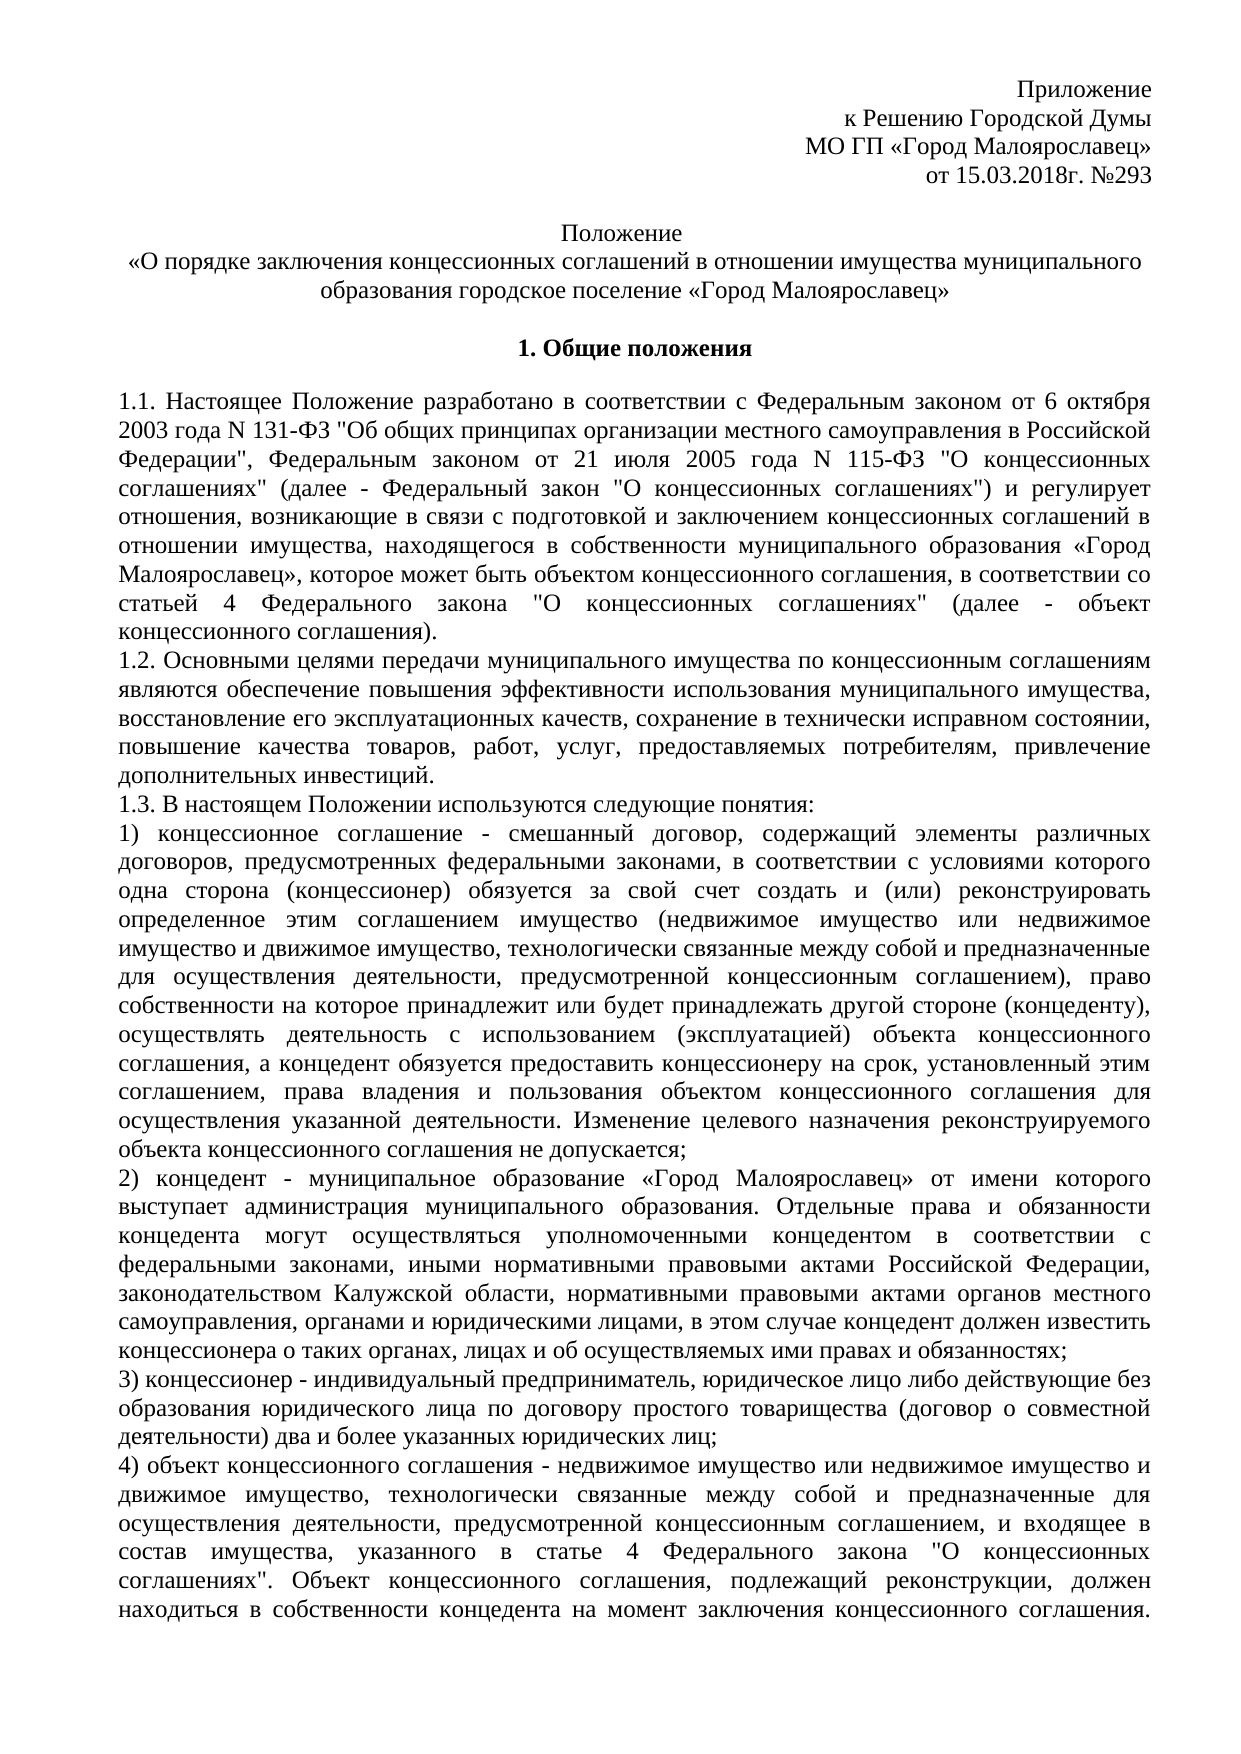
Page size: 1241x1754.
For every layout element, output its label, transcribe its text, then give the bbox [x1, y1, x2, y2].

text 1) концессионное соглашение - смешанный договор, содержащий элементы различных договоров, предусмотренных федеральными законами, в соответствии с условиями которого одна сторона (концессионер) обязуется за свой счет создать и (или) реконструировать определенное этим соглашением имущество (недвижимое имущество или недвижимое имущество и движимое имущество, технологически связанные между собой и предназначенные для осуществления деятельности, предусмотренной концессионным соглашением), право собственности на которое принадлежит или будет принадлежать другой стороне (концеденту), осуществлять деятельность с использованием (эксплуатацией) объекта концессионного соглашения, а концедент обязуется предоставить концессионеру на срок, установленный этим соглашением, права владения и пользования объектом концессионного соглашения для осуществления указанной деятельности. Изменение целевого назначения реконструируемого объекта концессионного соглашения не допускается; [118, 818, 1152, 1163]
text Приложение [118, 74, 1152, 103]
text 3) концессионер - индивидуальный предприниматель, юридическое лицо либо действующие без образования юридического лица по договору простого товарищества (договор о совместной деятельности) два и более указанных юридических лиц; [118, 1364, 1152, 1450]
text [118, 1450, 1152, 1623]
text 1.2. Основными целями передачи муниципального имущества по концессионным соглашениям являются обеспечение повышения эффективности использования муниципального имущества, восстановление его эксплуатационных качеств, сохранение в технически исправном состоянии, повышение качества товаров, работ, услуг, предоставляемых потребителям, привлечение дополнительных инвестиций. [118, 645, 1152, 789]
text 2) концедент - муниципальное образование «Город Малоярославец» от имени которого выступает администрация муниципального образования. Отдельные права и обязанности концедента могут осуществляться уполномоченными концедентом в соответствии с федеральными законами, иными нормативными правовыми актами Российской Федерации, законодательством Калужской области, нормативными правовыми актами органов местного самоуправления, органами и юридическими лицами, в этом случае концедент должен известить концессионера о таких органах, лицах и об осуществляемых ими правах и обязанностях; [118, 1163, 1152, 1364]
text к Решению Городской Думы [118, 103, 1152, 131]
text Положение [487, 218, 1152, 246]
text 1. Общие положения [118, 333, 1152, 361]
text 1.3. В настоящем Положении используются следующие понятия: [118, 789, 1152, 818]
text «О порядке заключения концессионных соглашений в отношении имущества муниципального образования городское поселение «Город Малоярославец» [118, 246, 1152, 304]
text 1.1. Настоящее Положение разработано в соответствии с Федеральным законом от 6 октября 2003 года N 131-ФЗ "Об общих принципах организации местного самоуправления в Российской Федерации", Федеральным законом от 21 июля 2005 года N 115-ФЗ "О концессионных соглашениях" (далее - Федеральный закон "О концессионных соглашениях") и регулирует отношения, возникающие в связи с подготовкой и заключением концессионных соглашений в отношении имущества, находящегося в собственности муниципального образования «Город Малоярославец», которое может быть объектом концессионного соглашения, в соответствии со статьей 4 Федерального закона "О концессионных соглашениях" (далее - объект концессионного соглашения). [118, 386, 1152, 645]
text МО ГП «Город Малоярославец» [118, 131, 1152, 160]
text от 15.03.2018г. №293 [118, 160, 1152, 189]
